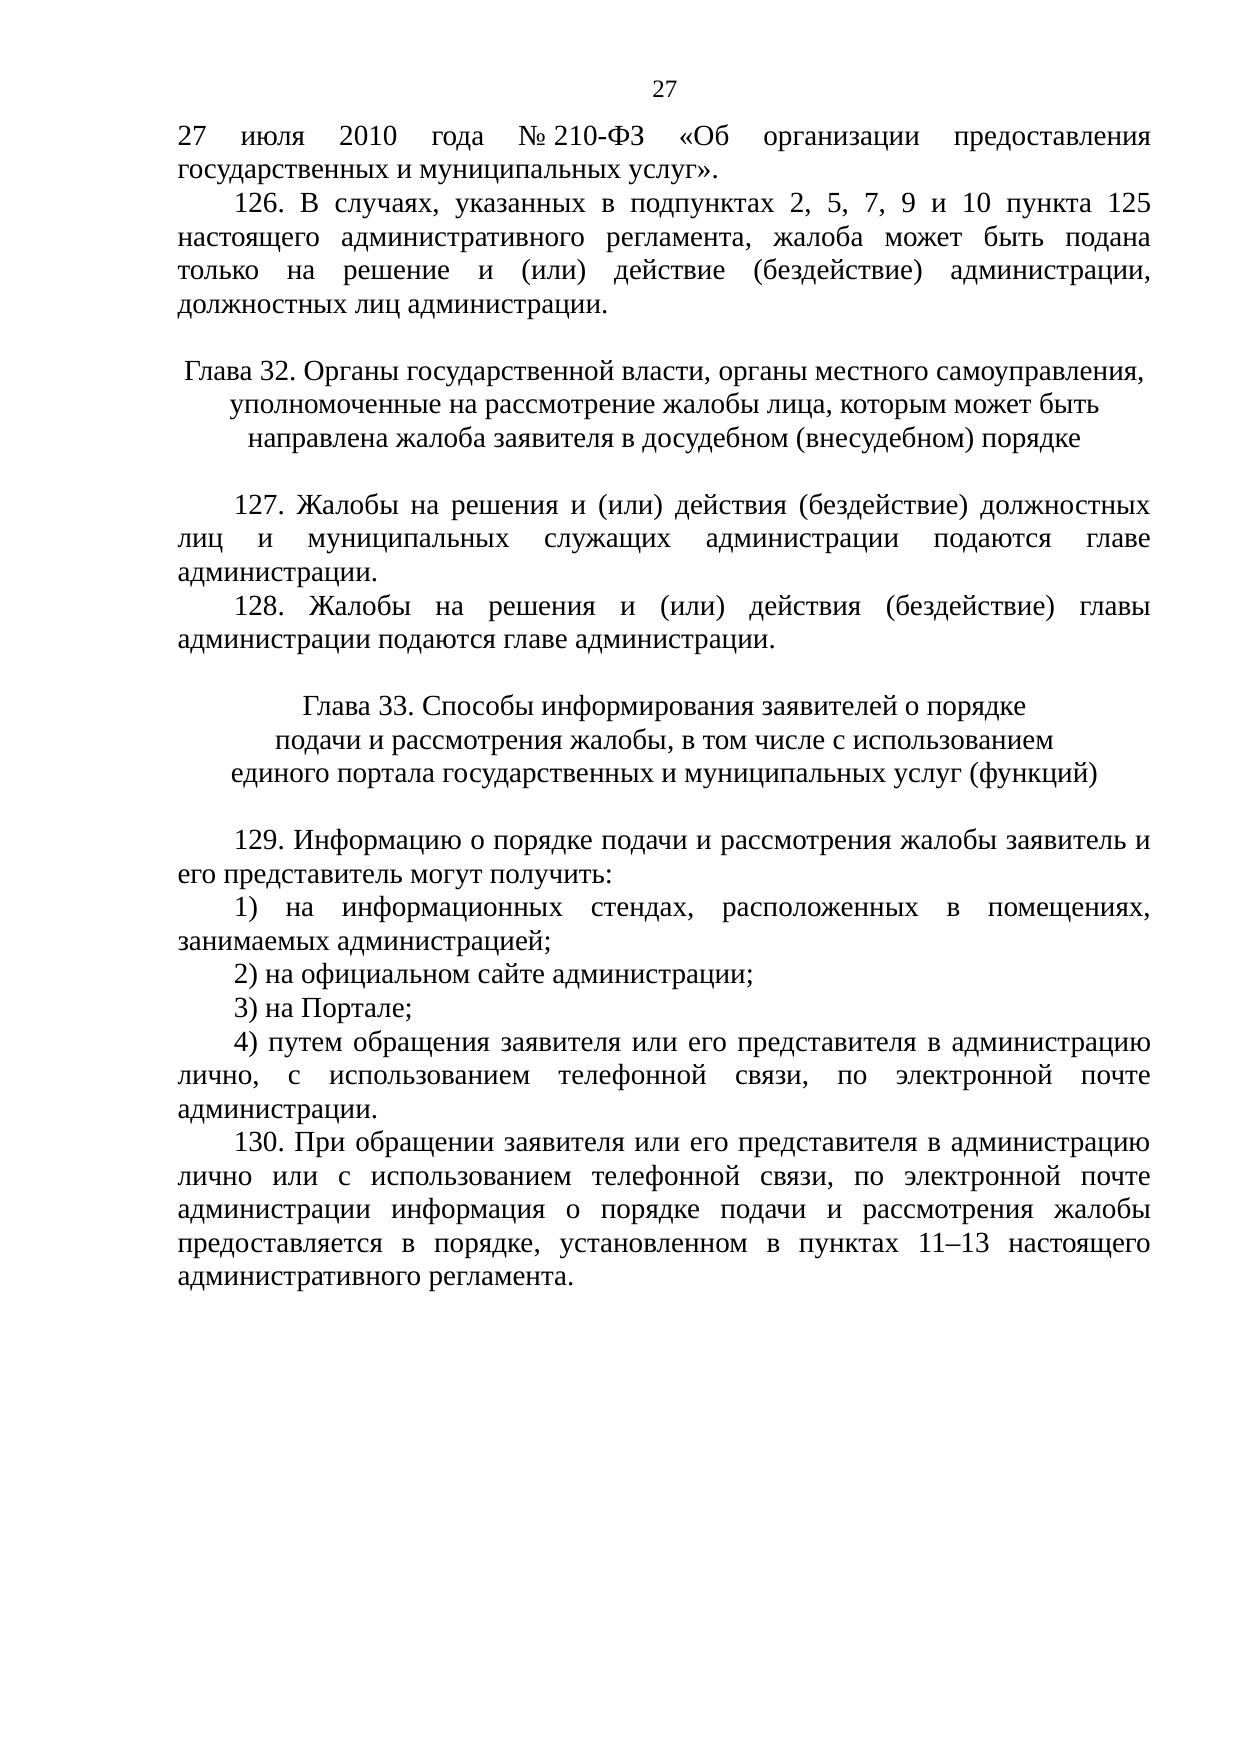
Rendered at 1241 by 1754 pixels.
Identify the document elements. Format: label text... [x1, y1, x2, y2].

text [177, 118, 1152, 185]
text Глава 33. Способы информирования заявителей о порядке подачи и рассмотрения жалобы, в том числе с использованием единого портала государственных и муниципальных услуг (функций) [177, 688, 1152, 789]
text 2) на официальном сайте администрации; [177, 957, 1152, 990]
text 127. Жалобы на решения и (или) действия (бездействие) должностных лиц и муниципальных служащих администрации подаются главе администрации. [177, 487, 1152, 588]
text 128. Жалобы на решения и (или) действия (бездействие) главы администрации подаются главе администрации. [177, 588, 1152, 655]
text 4) путем обращения заявителя или его представителя в администрацию лично, с использованием телефонной связи, по электронной почте администрации. [177, 1024, 1152, 1124]
text 130. При обращении заявителя или его представителя в администрацию лично или с использованием телефонной связи, по электронной почте администрации информация о порядке подачи и рассмотрения жалобы предоставляется в порядке, установленном в пунктах 11–13 настоящего административного регламента. [177, 1124, 1152, 1292]
text 1) на информационных стендах, расположенных в помещениях, занимаемых администрацией; [177, 889, 1152, 957]
text 126. В случаях, указанных в подпунктах 2, 5, 7, 9 и 10 пункта 125 настоящего административного регламента, жалоба может быть подана только на решение и (или) действие (бездействие) администрации, должностных лиц администрации. [177, 185, 1152, 319]
text Глава 32. Органы государственной власти, органы местного самоуправления, уполномоченные на рассмотрение жалобы лица, которым может быть направлена жалоба заявителя в досудебном (внесудебном) порядке [177, 353, 1152, 453]
text 129. Информацию о порядке подачи и рассмотрения жалобы заявитель и его представитель могут получить: [177, 822, 1152, 889]
text 3) на Портале; [177, 990, 1152, 1024]
